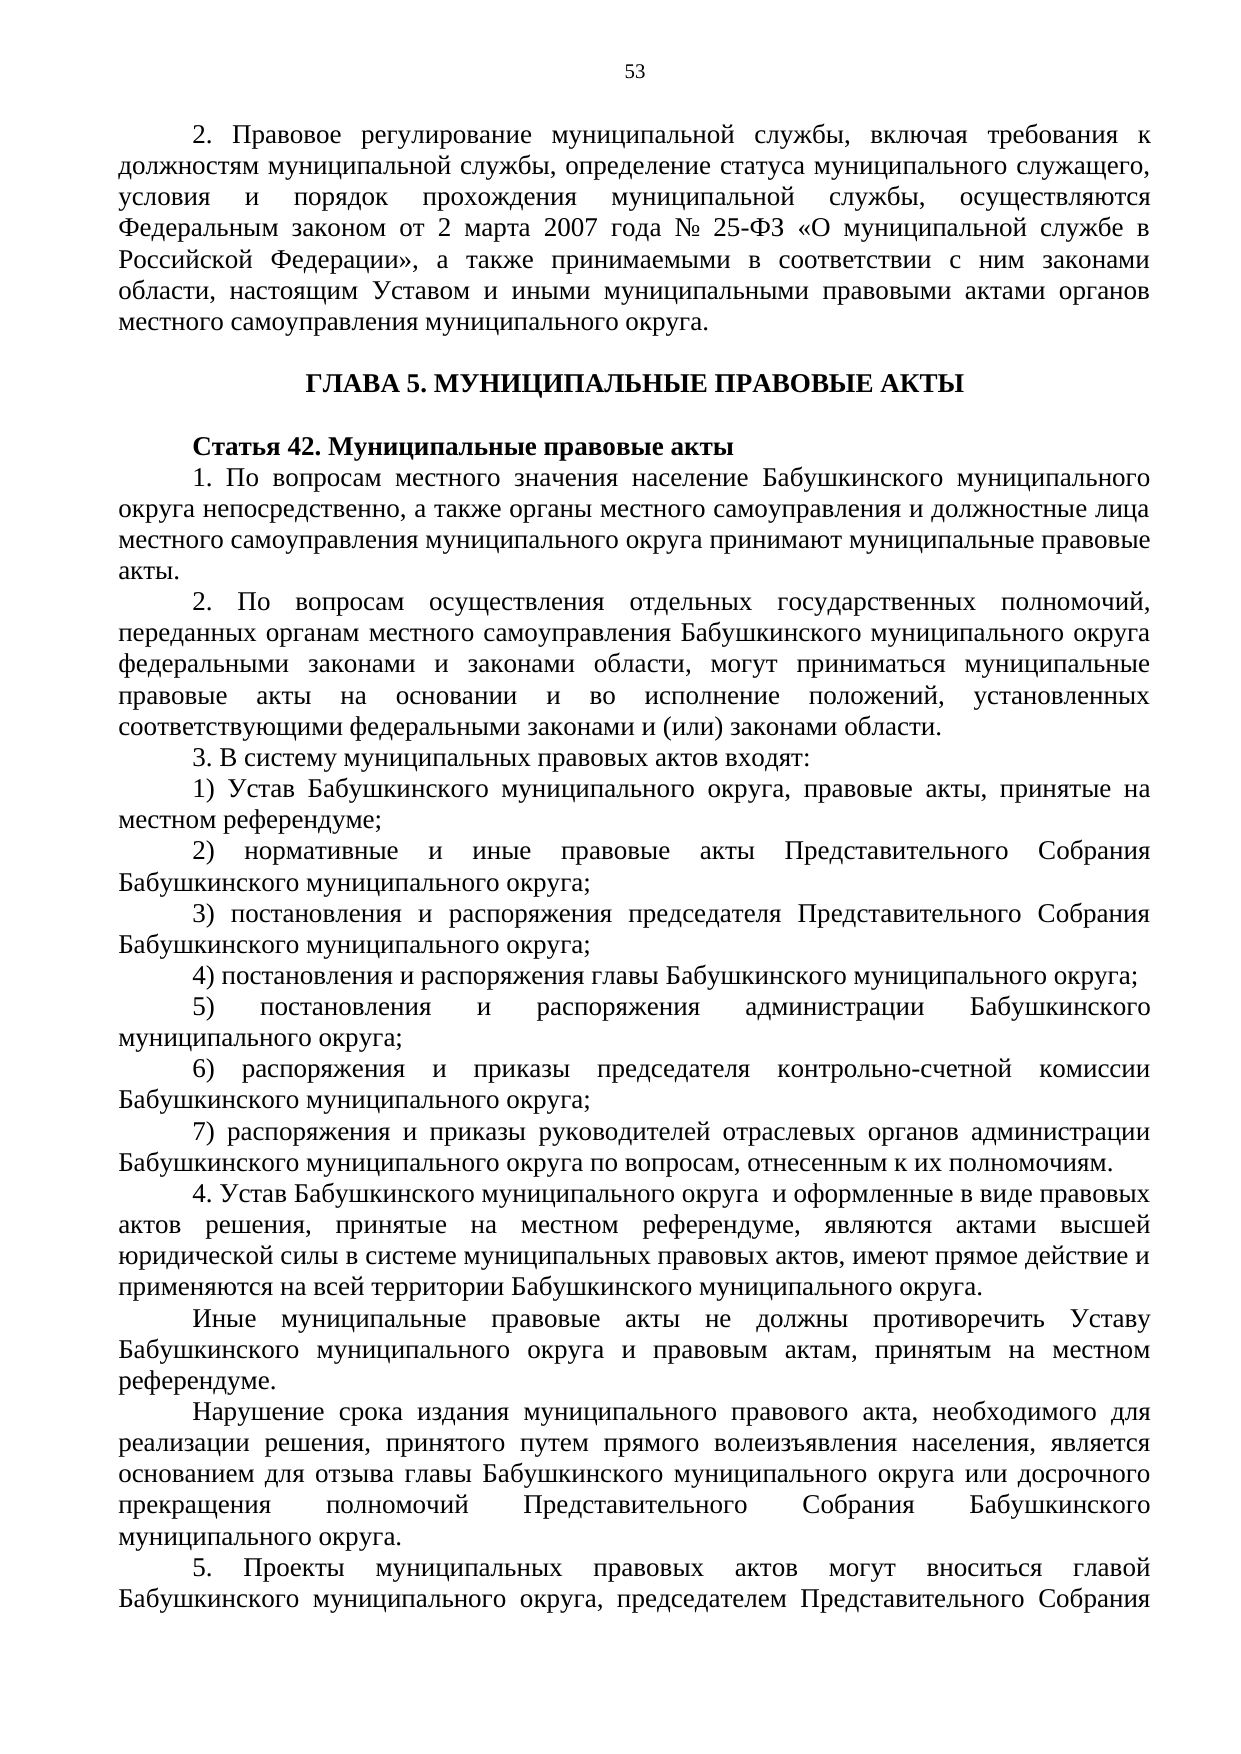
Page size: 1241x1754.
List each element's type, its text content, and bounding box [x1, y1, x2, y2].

text Статья 42. Муниципальные правовые акты [118, 429, 1152, 461]
text 7) распоряжения и приказы руководителей отраслевых органов администрации Бабушкинского муниципального округа по вопросам, отнесенным к их полномочиям. [118, 1115, 1152, 1177]
text 4. Устав Бабушкинского муниципального округа и оформленные в виде правовых актов решения, принятые на местном референдуме, являются актами высшей юридической силы в системе муниципальных правовых актов, имеют прямое действие и применяются на всей территории Бабушкинского муниципального округа. [118, 1177, 1152, 1302]
text 6) распоряжения и приказы председателя контрольно-счетной комиссии Бабушкинского муниципального округа; [118, 1052, 1152, 1115]
text Глава 5. МУНИЦИПАЛЬНЫЕ ПРАВОВЫЕ АКТЫ [118, 367, 1152, 398]
text 1. По вопросам местного значения население Бабушкинского муниципального округа непосредственно, а также органы местного самоуправления и должностные лица местного самоуправления муниципального округа принимают муниципальные правовые акты. [118, 461, 1152, 585]
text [118, 1551, 1152, 1613]
text 5) постановления и распоряжения администрации Бабушкинского муниципального округа; [118, 990, 1152, 1052]
text 2) нормативные и иные правовые акты Представительного Собрания Бабушкинского муниципального округа; [118, 834, 1152, 897]
text 3. В систему муниципальных правовых актов входят: [118, 741, 1152, 772]
text 2. Правовое регулирование муниципальной службы, включая требования к должностям муниципальной службы, определение статуса муниципального служащего, условия и порядок прохождения муниципальной службы, осуществляются Федеральным законом от 2 марта 2007 года № 25-ФЗ «О муниципальной службе в Российской Федерации», а также принимаемыми в соответствии с ним законами области, настоящим Уставом и иными муниципальными правовыми актами органов местного самоуправления муниципального округа. [118, 118, 1152, 336]
text 3) постановления и распоряжения председателя Представительного Собрания Бабушкинского муниципального округа; [118, 897, 1152, 959]
text 4) постановления и распоряжения главы Бабушкинского муниципального округа; [118, 959, 1152, 990]
text 2. По вопросам осуществления отдельных государственных полномочий, переданных органам местного самоуправления Бабушкинского муниципального округа федеральными законами и законами области, могут приниматься муниципальные правовые акты на основании и во исполнение положений, установленных соответствующими федеральными законами и (или) законами области. [118, 585, 1152, 741]
text Иные муниципальные правовые акты не должны противоречить Уставу Бабушкинского муниципального округа и правовым актам, принятым на местном референдуме. [118, 1302, 1152, 1395]
text Нарушение срока издания муниципального правового акта, необходимого для реализации решения, принятого путем прямого волеизъявления населения, является основанием для отзыва главы Бабушкинского муниципального округа или досрочного прекращения полномочий Представительного Собрания Бабушкинского муниципального округа. [118, 1395, 1152, 1551]
text 1) Устав Бабушкинского муниципального округа, правовые акты, принятые на местном референдуме; [118, 772, 1152, 834]
